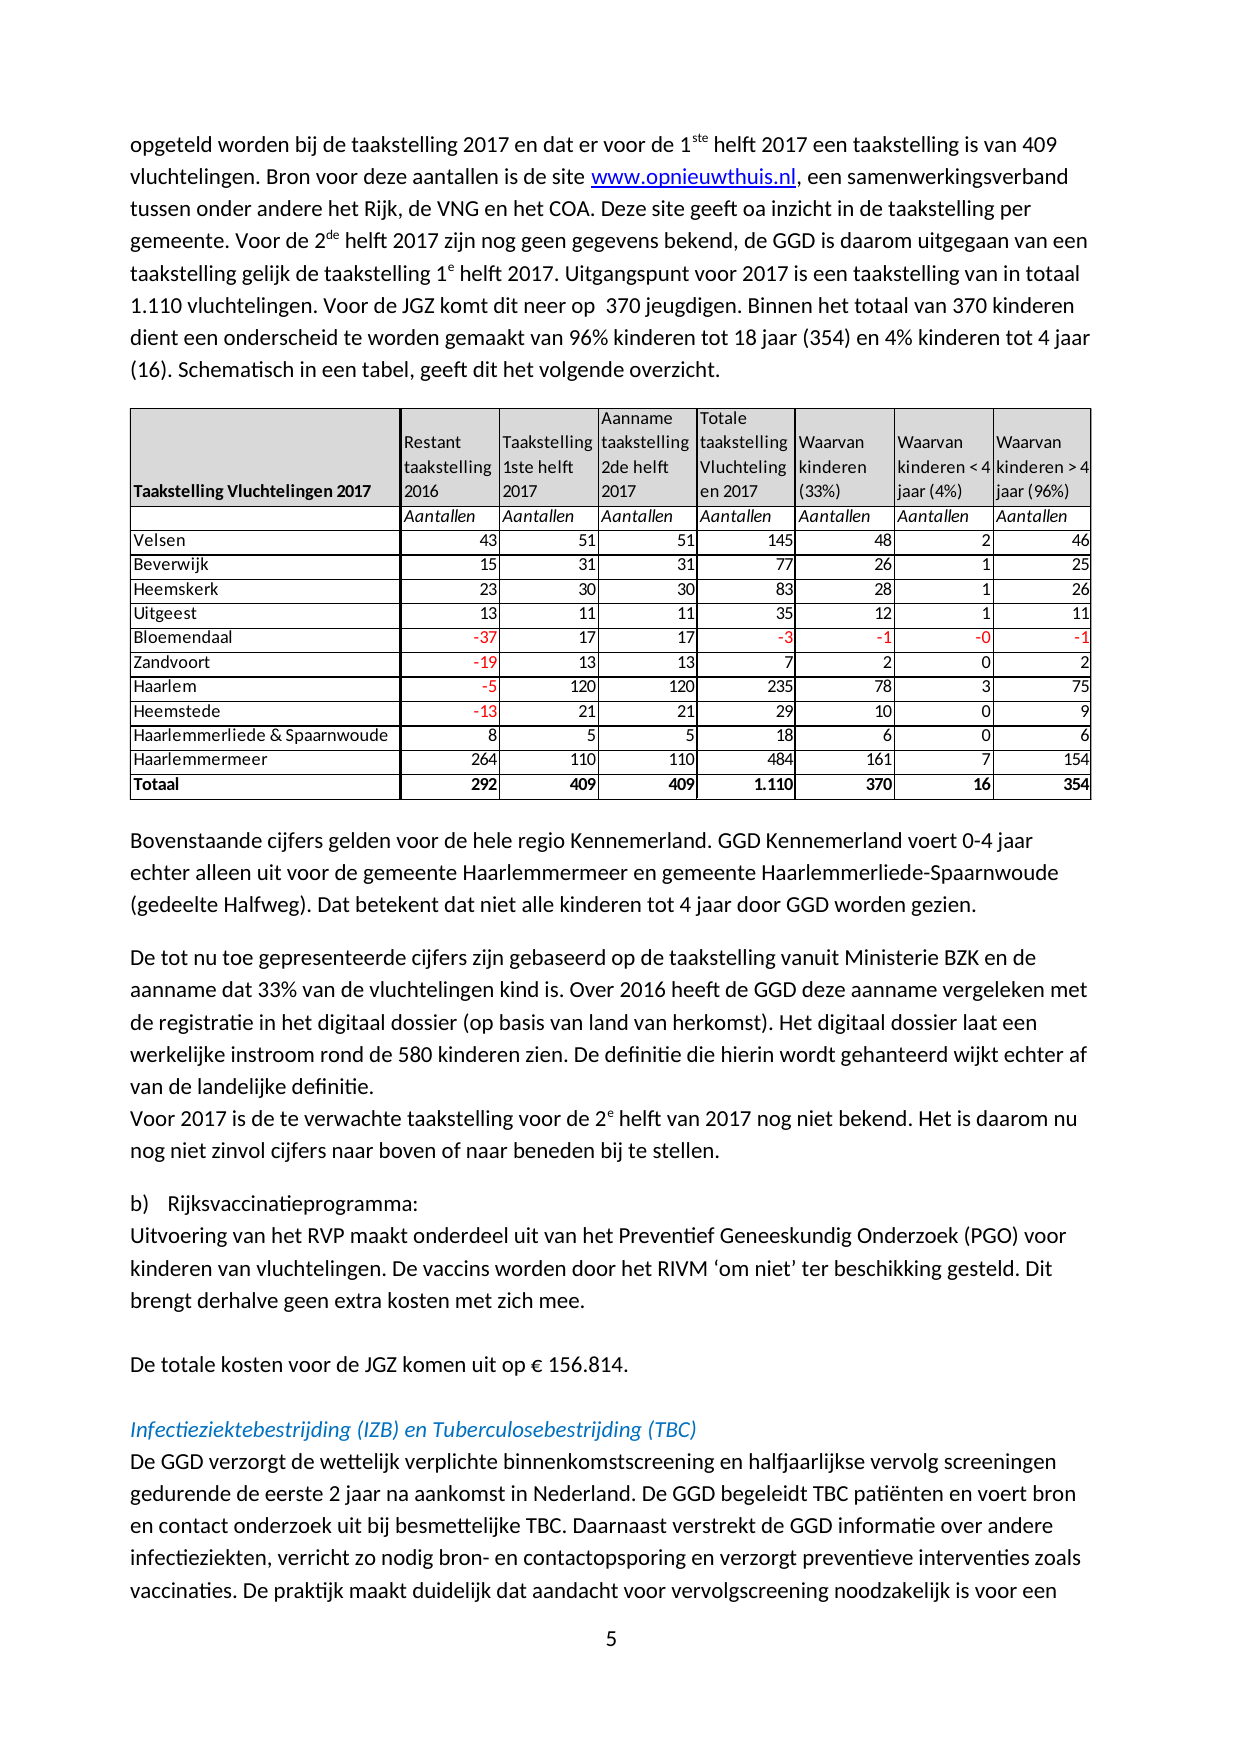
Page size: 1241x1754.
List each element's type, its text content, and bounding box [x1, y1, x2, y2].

text De totale kosten voor de JGZ komen uit op € 156.814. [130, 1350, 1092, 1378]
text Uitvoering van het RVP maakt onderdeel uit van het Preventief Geneeskundig Onderzoek (PGO) voor kinderen van vluchtelingen. De vaccins worden door het RIVM ‘om niet’ ter beschikking gesteld. Dit brengt derhalve geen extra kosten met zich mee. [130, 1222, 1092, 1314]
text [130, 130, 1092, 383]
text Bovenstaande cijfers gelden voor de hele regio Kennemerland. GGD Kennemerland voert 0-4 jaar echter alleen uit voor de gemeente Haarlemmermeer en gemeente Haarlemmerliede-Spaarnwoude (gedeelte Halfweg). Dat betekent dat niet alle kinderen tot 4 jaar door GGD worden gezien. [130, 826, 1092, 918]
text Infectieziektebestrijding (IZB) en Tuberculosebestrijding (TBC) [130, 1415, 1092, 1443]
list Rijksvaccinatieprogramma: [130, 1189, 1092, 1217]
text De tot nu toe gepresenteerde cijfers zijn gebaseerd op de taakstelling vanuit Ministerie BZK en de aanname dat 33% van de vluchtelingen kind is. Over 2016 heeft de GGD deze aanname vergeleken met de registratie in het digitaal dossier (op basis van land van herkomst). Het digitaal dossier laat een werkelijke instroom rond de 580 kinderen zien. De definitie die hierin wordt gehanteerd wijkt echter af van de landelijke definitie. Voor 2017 is de te verwachte taakstelling voor de 2e helft van 2017 nog niet bekend. Het is daarom nu nog niet zinvol cijfers naar boven of naar beneden bij te stellen. [130, 943, 1092, 1164]
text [130, 1447, 1092, 1604]
